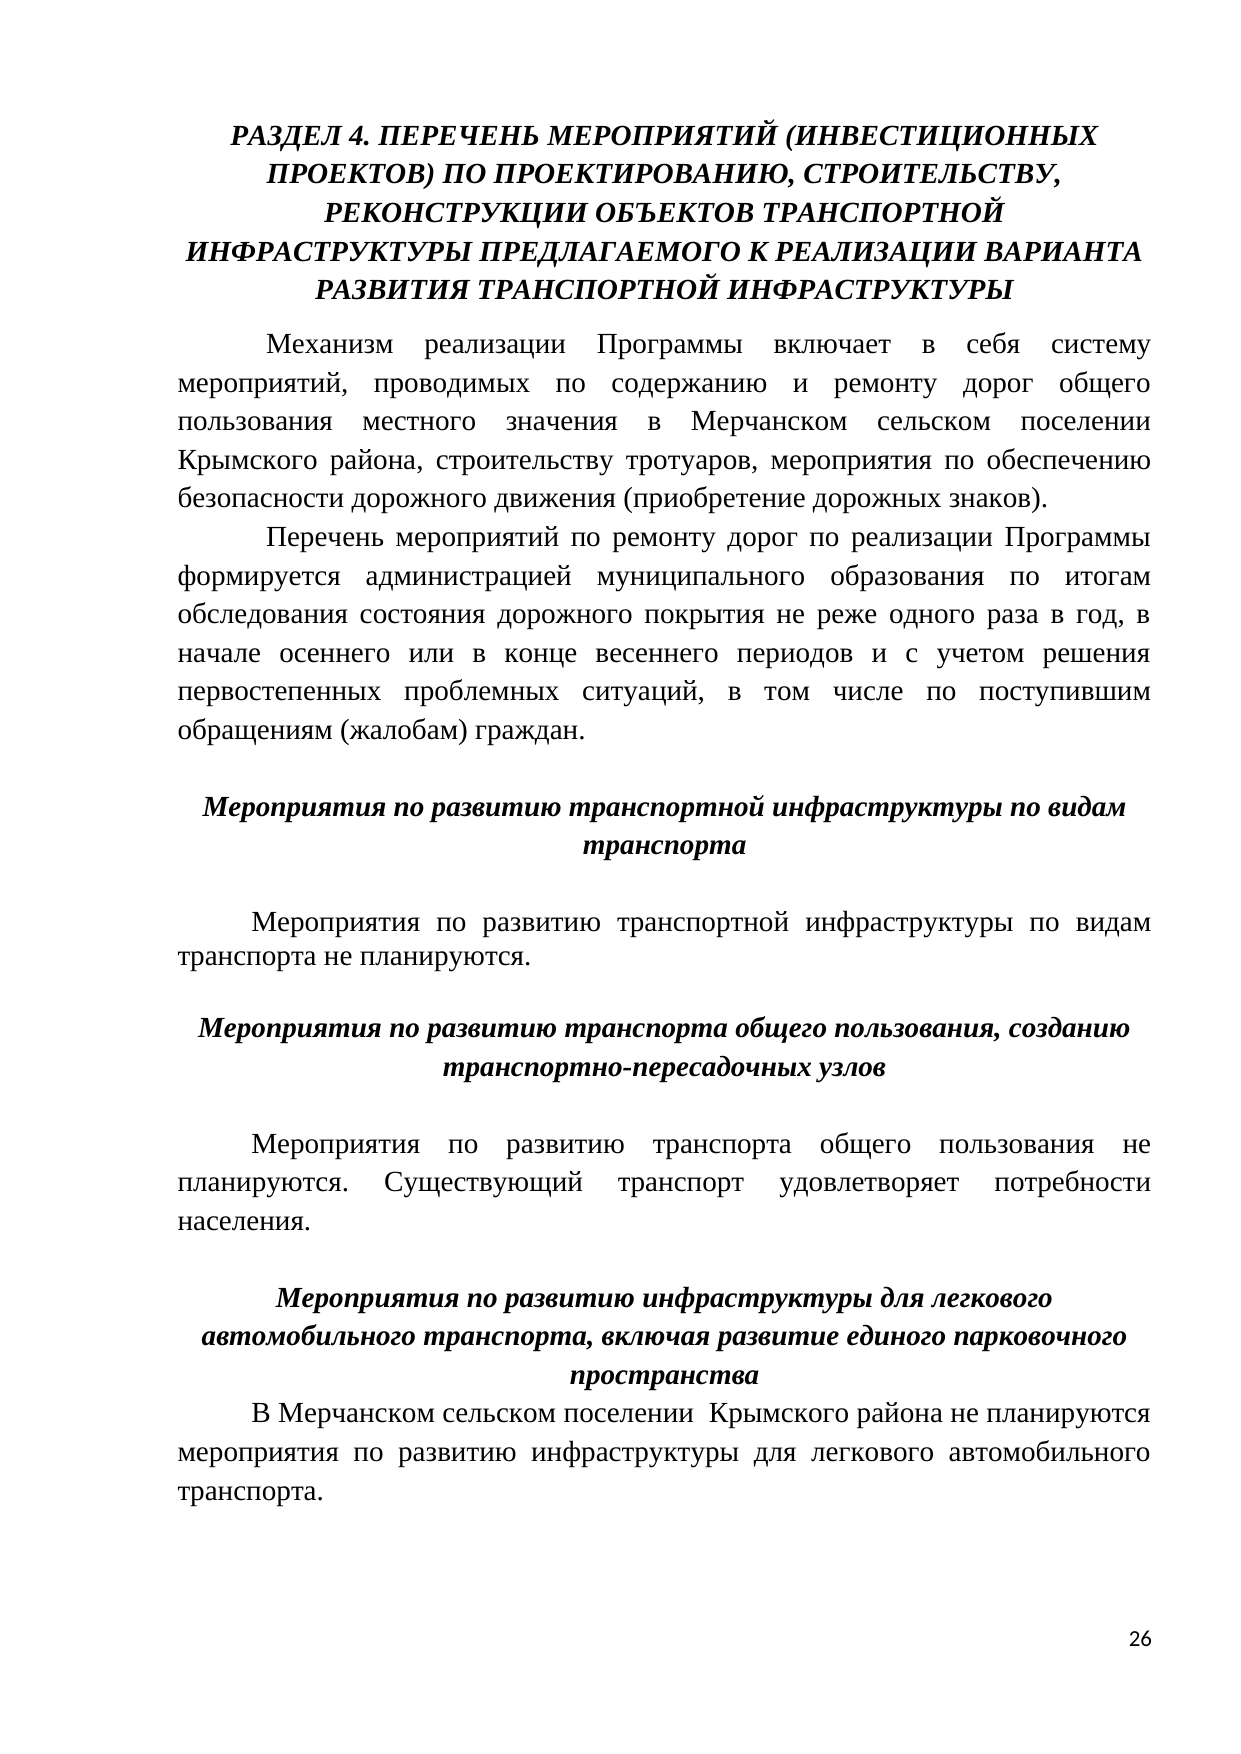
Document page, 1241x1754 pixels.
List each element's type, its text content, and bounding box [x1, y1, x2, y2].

text РАЗДЕЛ 4. ПЕРЕЧЕНЬ МЕРОПРИЯТИЙ (ИНВЕСТИЦИОННЫХ ПРОЕКТОВ) ПО ПРОЕКТИРОВАНИЮ, СТРОИТЕЛЬСТВУ, РЕКОНСТРУКЦИИ ОБЪЕКТОВ ТРАНСПОРТНОЙ ИНФРАСТРУКТУРЫ ПРЕДЛАГАЕМОГО К РЕАЛИЗАЦИИ ВАРИАНТА РАЗВИТИЯ ТРАНСПОРТНОЙ ИНФРАСТРУКТУРЫ [177, 118, 1152, 306]
text Мероприятия по развитию транспорта общего пользования, созданию [177, 1010, 1152, 1044]
text транспорта [177, 827, 1152, 861]
text В Мерчанском сельском поселении Крымского района не планируются мероприятия по развитию инфраструктуры для легкового автомобильного транспорта. [177, 1396, 1152, 1506]
text Мероприятия по развитию транспортной инфраструктуры по видам транспорта не планируются. [177, 904, 1152, 972]
text автомобильного транспорта, включая развитие единого парковочного пространства [177, 1318, 1152, 1391]
text Перечень мероприятий по ремонту дорог по реализации Программы формируется администрацией муниципального образования по итогам обследования состояния дорожного покрытия не реже одного раза в год, в начале осеннего или в конце весеннего периодов и с учетом решения первостепенных проблемных ситуаций, в том числе по поступившим обращениям (жалобам) граждан. [177, 519, 1152, 745]
text Механизм реализации Программы включает в себя систему мероприятий, проводимых по содержанию и ремонту дорог общего пользования местного значения в Мерчанском сельском поселении Крымского района, строительству тротуаров, мероприятия по обеспечению безопасности дорожного движения (приобретение дорожных знаков). [177, 326, 1152, 514]
text Мероприятия по развитию инфраструктуры для легкового [177, 1280, 1152, 1313]
text Мероприятия по развитию транспортной инфраструктуры по видам [177, 789, 1152, 822]
text транспортно-пересадочных узлов [177, 1049, 1152, 1082]
text Мероприятия по развитию транспорта общего пользования не планируются. Существующий транспорт удовлетворяет потребности населения. [177, 1126, 1152, 1236]
